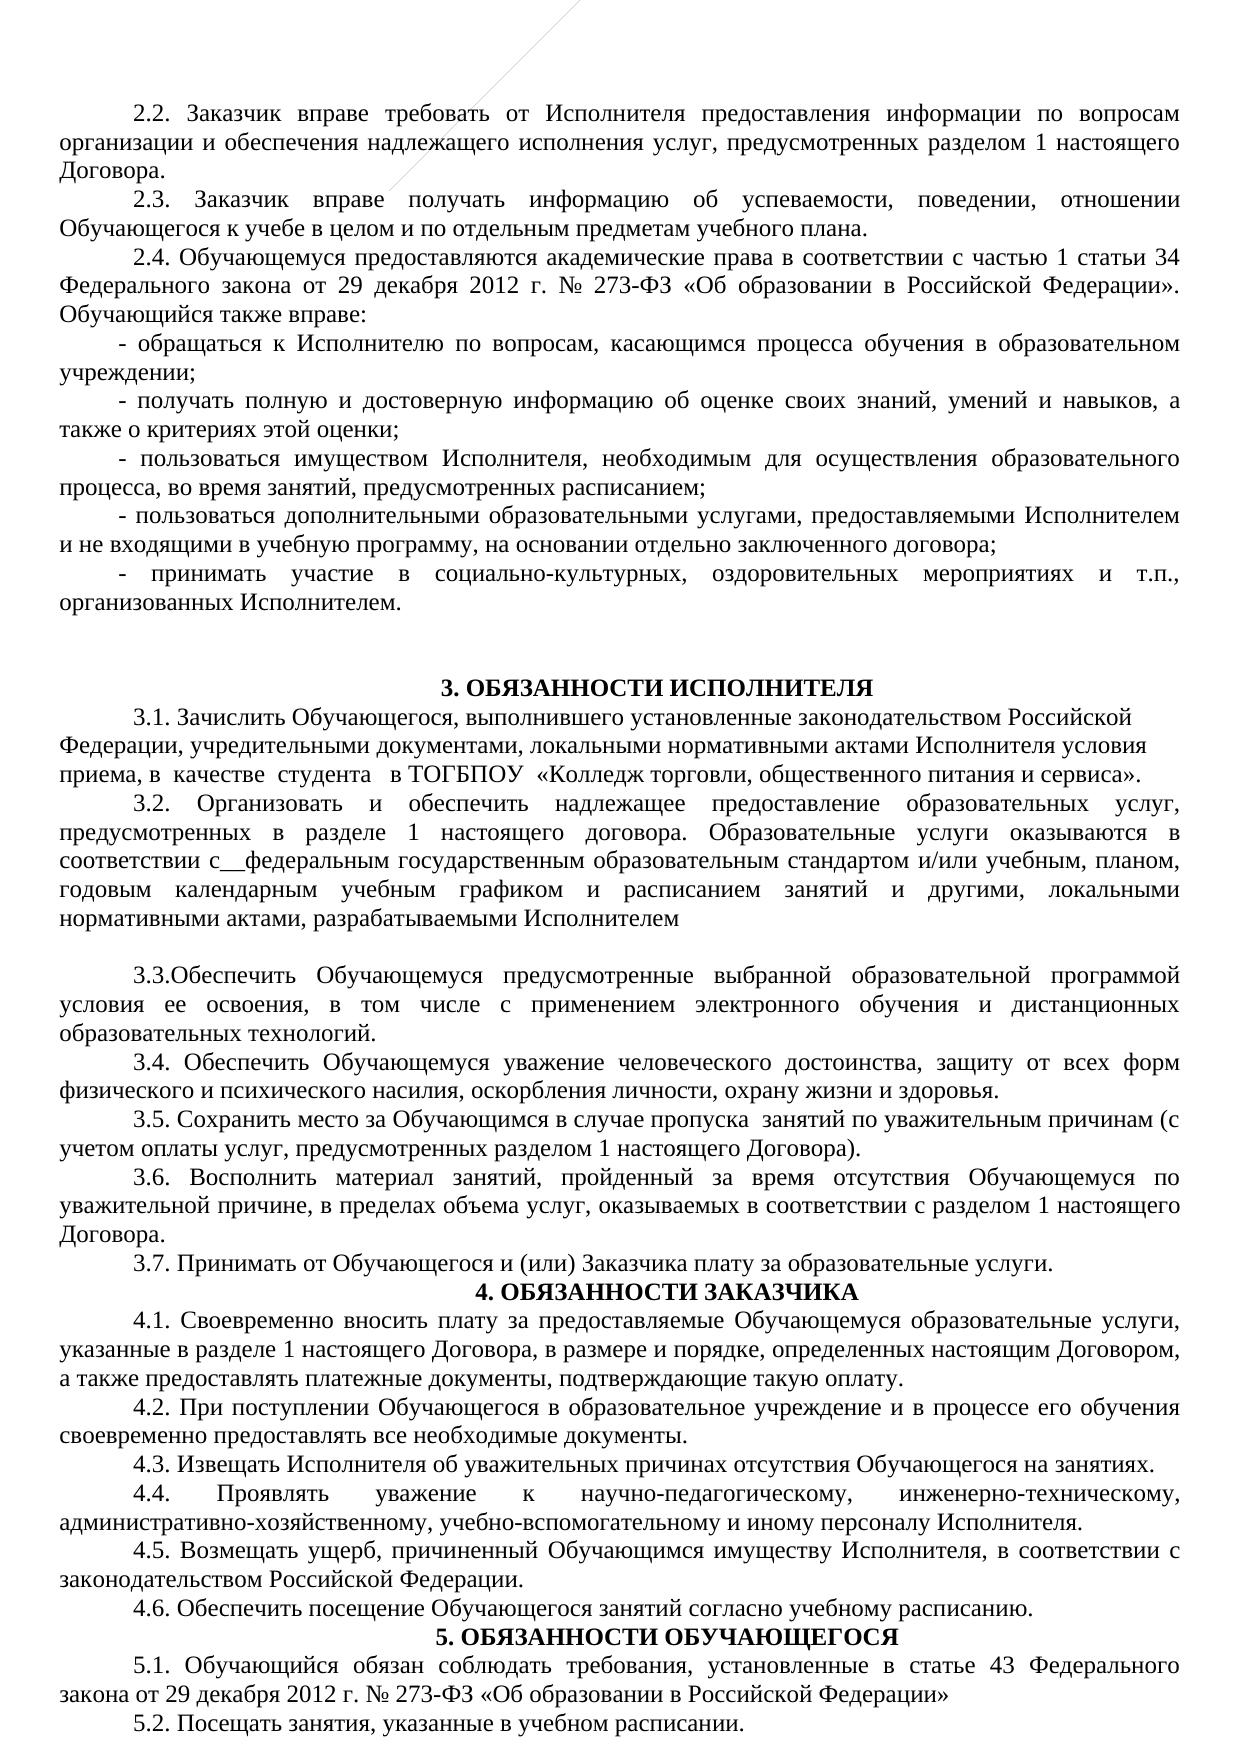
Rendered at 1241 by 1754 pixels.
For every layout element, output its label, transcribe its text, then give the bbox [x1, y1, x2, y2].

text 4.3. Извещать Исполнителя об уважительных причинах отсутствия Обучающегося на занятиях. [59, 1449, 1181, 1478]
text 4.4. Проявлять уважение к научно-педагогическому, инженерно-техническому, административно-хозяйственному, учебно-вспомогательному и иному персоналу Исполнителя. [59, 1478, 1181, 1535]
text 3.1. Зачислить Обучающегося, выполнившего установленные законодательством Российской Федерации, учредительными документами, локальными нормативными актами Исполнителя условия приема, в качестве студента в ТОГБПОУ «Колледж торговли, общественного питания и сервиса». [59, 702, 1181, 788]
text 4.6. Обеспечить посещение Обучающегося занятий согласно учебному расписанию. [59, 1593, 1181, 1622]
text 3.6. Восполнить материал занятий, пройденный за время отсутствия Обучающемуся по уважительной причине, в пределах объема услуг, оказываемых в соответствии с разделом 1 настоящего Договора. [59, 1162, 1181, 1248]
text 4.2. При поступлении Обучающегося в образовательное учреждение и в процессе его обучения своевременно предоставлять все необходимые документы. [59, 1392, 1181, 1449]
text 3.4. Обеспечить Обучающемуся уважение человеческого достоинства, защиту от всех форм физического и психического насилия, оскорбления личности, охрану жизни и здоровья. [59, 1047, 1181, 1104]
text - обращаться к Исполнителю по вопросам, касающимся процесса обучения в образовательном учреждении; [59, 328, 1181, 385]
text - принимать участие в социально-культурных, оздоровительных мероприятиях и т.п., организованных Исполнителем. [59, 558, 1181, 615]
text 3. ОБЯЗАННОСТИ ИСПОЛНИТЕЛЯ [59, 673, 1181, 702]
text 5.2. Посещать занятия, указанные в учебном расписании. [59, 1708, 1181, 1737]
text 3.3.Обеспечить Обучающемуся предусмотренные выбранной образовательной программой условия ее освоения, в том числе с применением электронного обучения и дистанционных образовательных технологий. [59, 960, 1181, 1047]
text 5. ОБЯЗАННОСТИ ОБУЧАЮЩЕГОСЯ [59, 1622, 1181, 1650]
text - получать полную и достоверную информацию об оценке своих знаний, умений и навыков, а также о критериях этой оценки; [59, 385, 1181, 443]
text 3.5. Сохранить место за Обучающимся в случае пропуска занятий по уважительным причинам (с учетом оплаты услуг, предусмотренных разделом 1 настоящего Договора). [59, 1104, 1181, 1162]
text 4.5. Возмещать ущерб, причиненный Обучающимся имуществу Исполнителя, в соответствии с законодательством Российской Федерации. [59, 1535, 1181, 1593]
text 2.3. Заказчик вправе получать информацию об успеваемости, поведении, отношении Обучающегося к учебе в целом и по отдельным предметам учебного плана. [59, 184, 1181, 242]
text 5.1. Обучающийся обязан соблюдать требования, установленные в статье 43 Федерального закона от 29 декабря 2012 г. № 273-ФЗ «Об образовании в Российской Федерации» [59, 1650, 1181, 1708]
text 2.2. Заказчик вправе требовать от Исполнителя предоставления информации по вопросам организации и обеспечения надлежащего исполнения услуг, предусмотренных разделом 1 настоящего Договора. [59, 98, 1181, 184]
text 3.2. Организовать и обеспечить надлежащее предоставление образовательных услуг, предусмотренных в разделе 1 настоящего договора. Образовательные услуги оказываются в соответствии с__федеральным государственным образовательным стандартом и/или учебным, планом, годовым календарным учебным графиком и расписанием занятий и другими, локальными нормативными актами, разрабатываемыми Исполнителем [59, 788, 1181, 932]
text - пользоваться имуществом Исполнителя, необходимым для осуществления образовательного процесса, во время занятий, предусмотренных расписанием; [59, 443, 1181, 500]
text 3.7. Принимать от Обучающегося и (или) Заказчика плату за образовательные услуги. [59, 1248, 1181, 1277]
text 2.4. Обучающемуся предоставляются академические права в соответствии с частью 1 статьи 34 Федерального закона от 29 декабря 2012 г. № 273-ФЗ «Об образовании в Российской Федерации». Обучающийся также вправе: [59, 242, 1181, 328]
text 4. ОБЯЗАННОСТИ ЗАКАЗЧИКА [59, 1277, 1181, 1305]
text - пользоваться дополнительными образовательными услугами, предоставляемыми Исполнителем и не входящими в учебную программу, на основании отдельно заключенного договора; [59, 500, 1181, 558]
text 4.1. Своевременно вносить плату за предоставляемые Обучающемуся образовательные услуги, указанные в разделе 1 настоящего Договора, в размере и порядке, определенных настоящим Договором, а также предоставлять платежные документы, подтверждающие такую оплату. [59, 1305, 1181, 1392]
